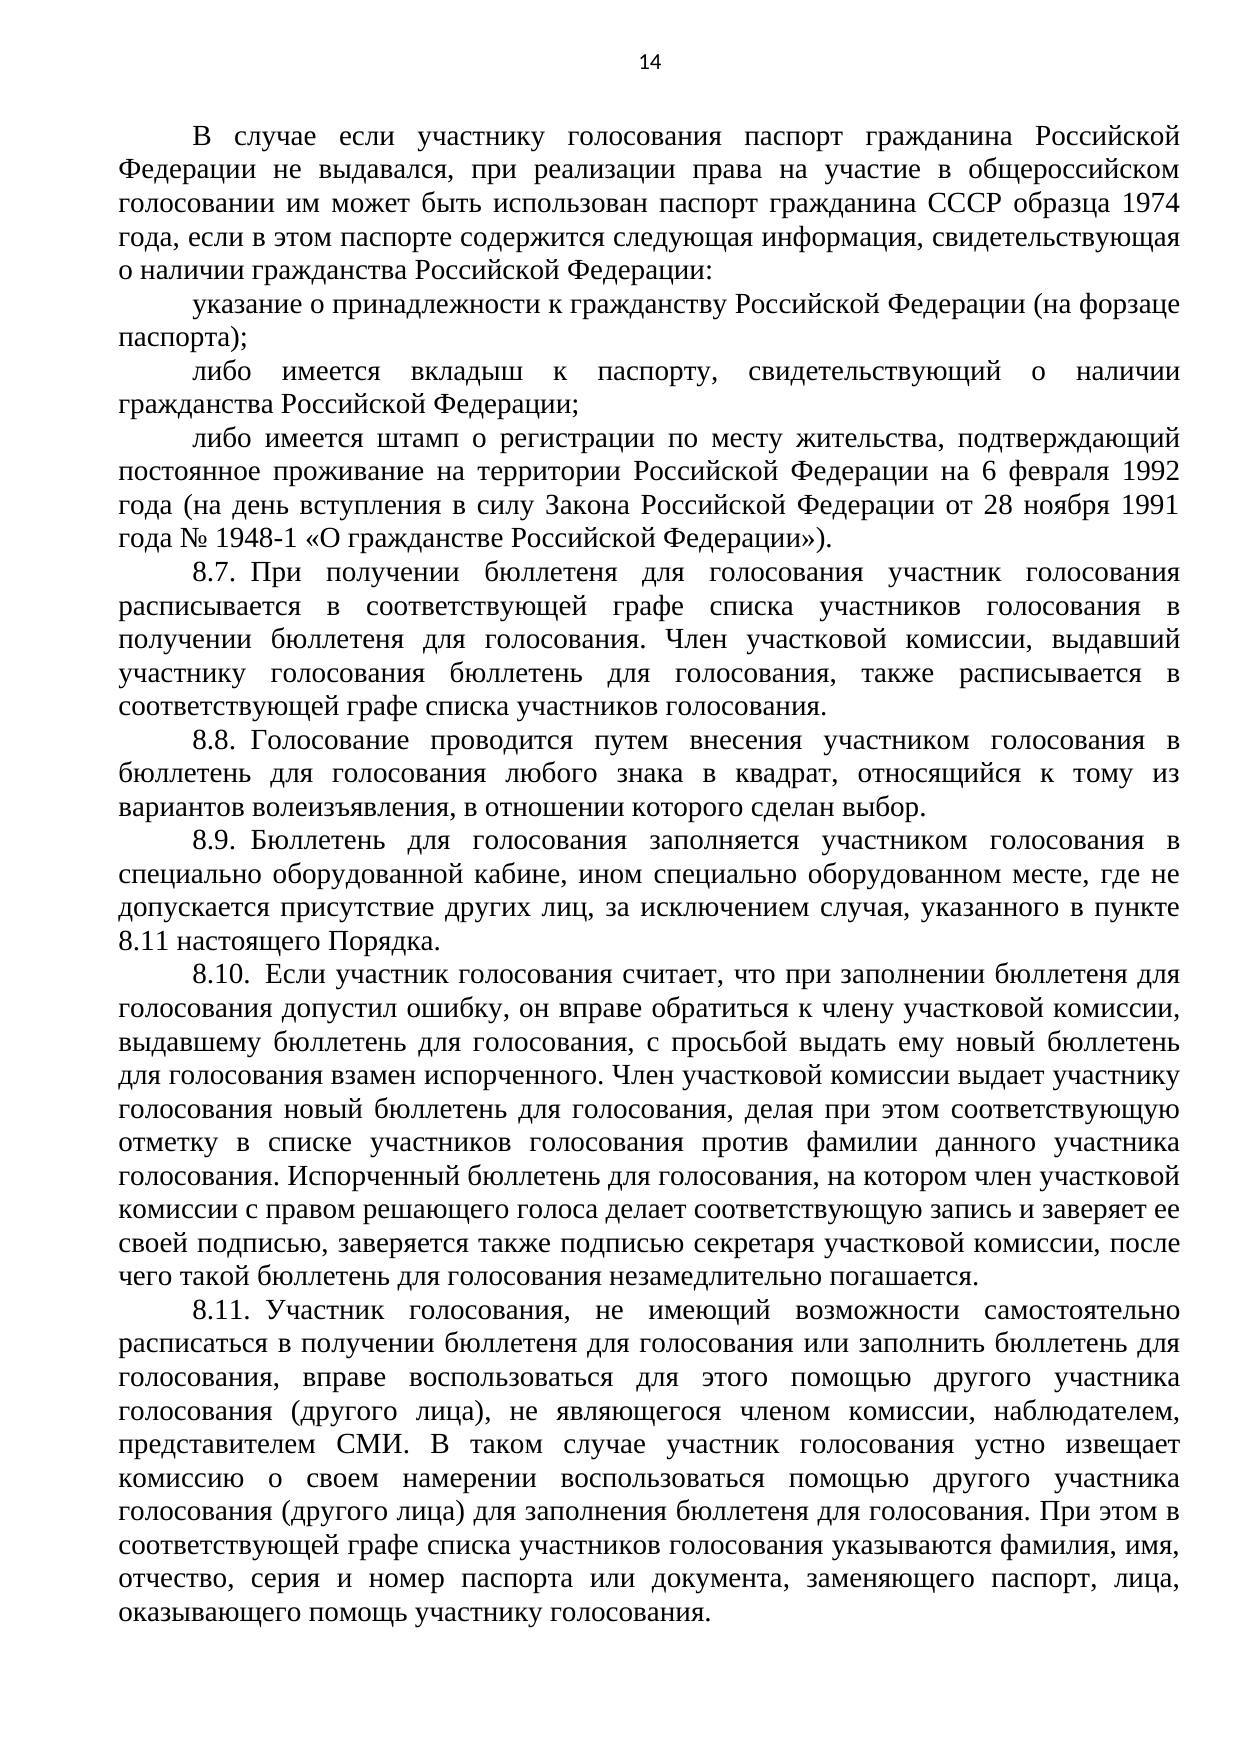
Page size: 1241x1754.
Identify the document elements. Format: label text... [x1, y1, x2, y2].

text указание о принадлежности к гражданству Российской Федерации (на форзаце паспорта); [118, 286, 1181, 353]
text 8.7. При получении бюллетеня для голосования участник голосования расписывается в соответствующей графе списка участников голосования в получении бюллетеня для голосования. Член участковой комиссии, выдавший участнику голосования бюллетень для голосования, также расписывается в соответствующей графе списка участников голосования. [118, 554, 1181, 722]
text либо имеется вкладыш к паспорту, свидетельствующий о наличии гражданства Российской Федерации; [118, 353, 1181, 420]
text 8.11. Участник голосования, не имеющий возможности самостоятельно расписаться в получении бюллетеня для голосования или заполнить бюллетень для голосования, вправе воспользоваться для этого помощью другого участника голосования (другого лица), не являющегося членом комиссии, наблюдателем, представителем СМИ. В таком случае участник голосования устно извещает комиссию о своем намерении воспользоваться помощью другого участника голосования (другого лица) для заполнения бюллетеня для голосования. При этом в соответствующей графе списка участников голосования указываются фамилия, имя, отчество, серия и номер паспорта или документа, заменяющего паспорт, лица, оказывающего помощь участнику голосования. [118, 1292, 1181, 1627]
text 8.10. Если участник голосования считает, что при заполнении бюллетеня для голосования допустил ошибку, он вправе обратиться к члену участковой комиссии, выдавшему бюллетень для голосования, с просьбой выдать ему новый бюллетень для голосования взамен испорченного. Член участковой комиссии выдает участнику голосования новый бюллетень для голосования, делая при этом соответствующую отметку в списке участников голосования против фамилии данного участника голосования. Испорченный бюллетень для голосования, на котором член участковой комиссии с правом решающего голоса делает соответствующую запись и заверяет ее своей подписью, заверяется также подписью секретаря участковой комиссии, после чего такой бюллетень для голосования незамедлительно погашается. [118, 957, 1181, 1292]
text В случае если участнику голосования паспорт гражданина Российской Федерации не выдавался, при реализации права на участие в общероссийском голосовании им может быть использован паспорт гражданина СССР образца 1974 года, если в этом паспорте содержится следующая информация, свидетельствующая о наличии гражданства Российской Федерации: [118, 118, 1181, 286]
text 8.8. Голосование проводится путем внесения участником голосования в бюллетень для голосования любого знака в квадрат, относящийся к тому из вариантов волеизъявления, в отношении которого сделан выбор. [118, 722, 1181, 822]
text либо имеется штамп о регистрации по месту жительства, подтверждающий постоянное проживание на территории Российской Федерации на 6 февраля 1992 года (на день вступления в силу Закона Российской Федерации от 28 ноября 1991 года № 1948-1 «О гражданстве Российской Федерации»). [118, 420, 1181, 554]
text 8.9. Бюллетень для голосования заполняется участником голосования в специально оборудованной кабине, ином специально оборудованном месте, где не допускается присутствие других лиц, за исключением случая, указанного в пункте 8.11 настоящего Порядка. [118, 822, 1181, 957]
